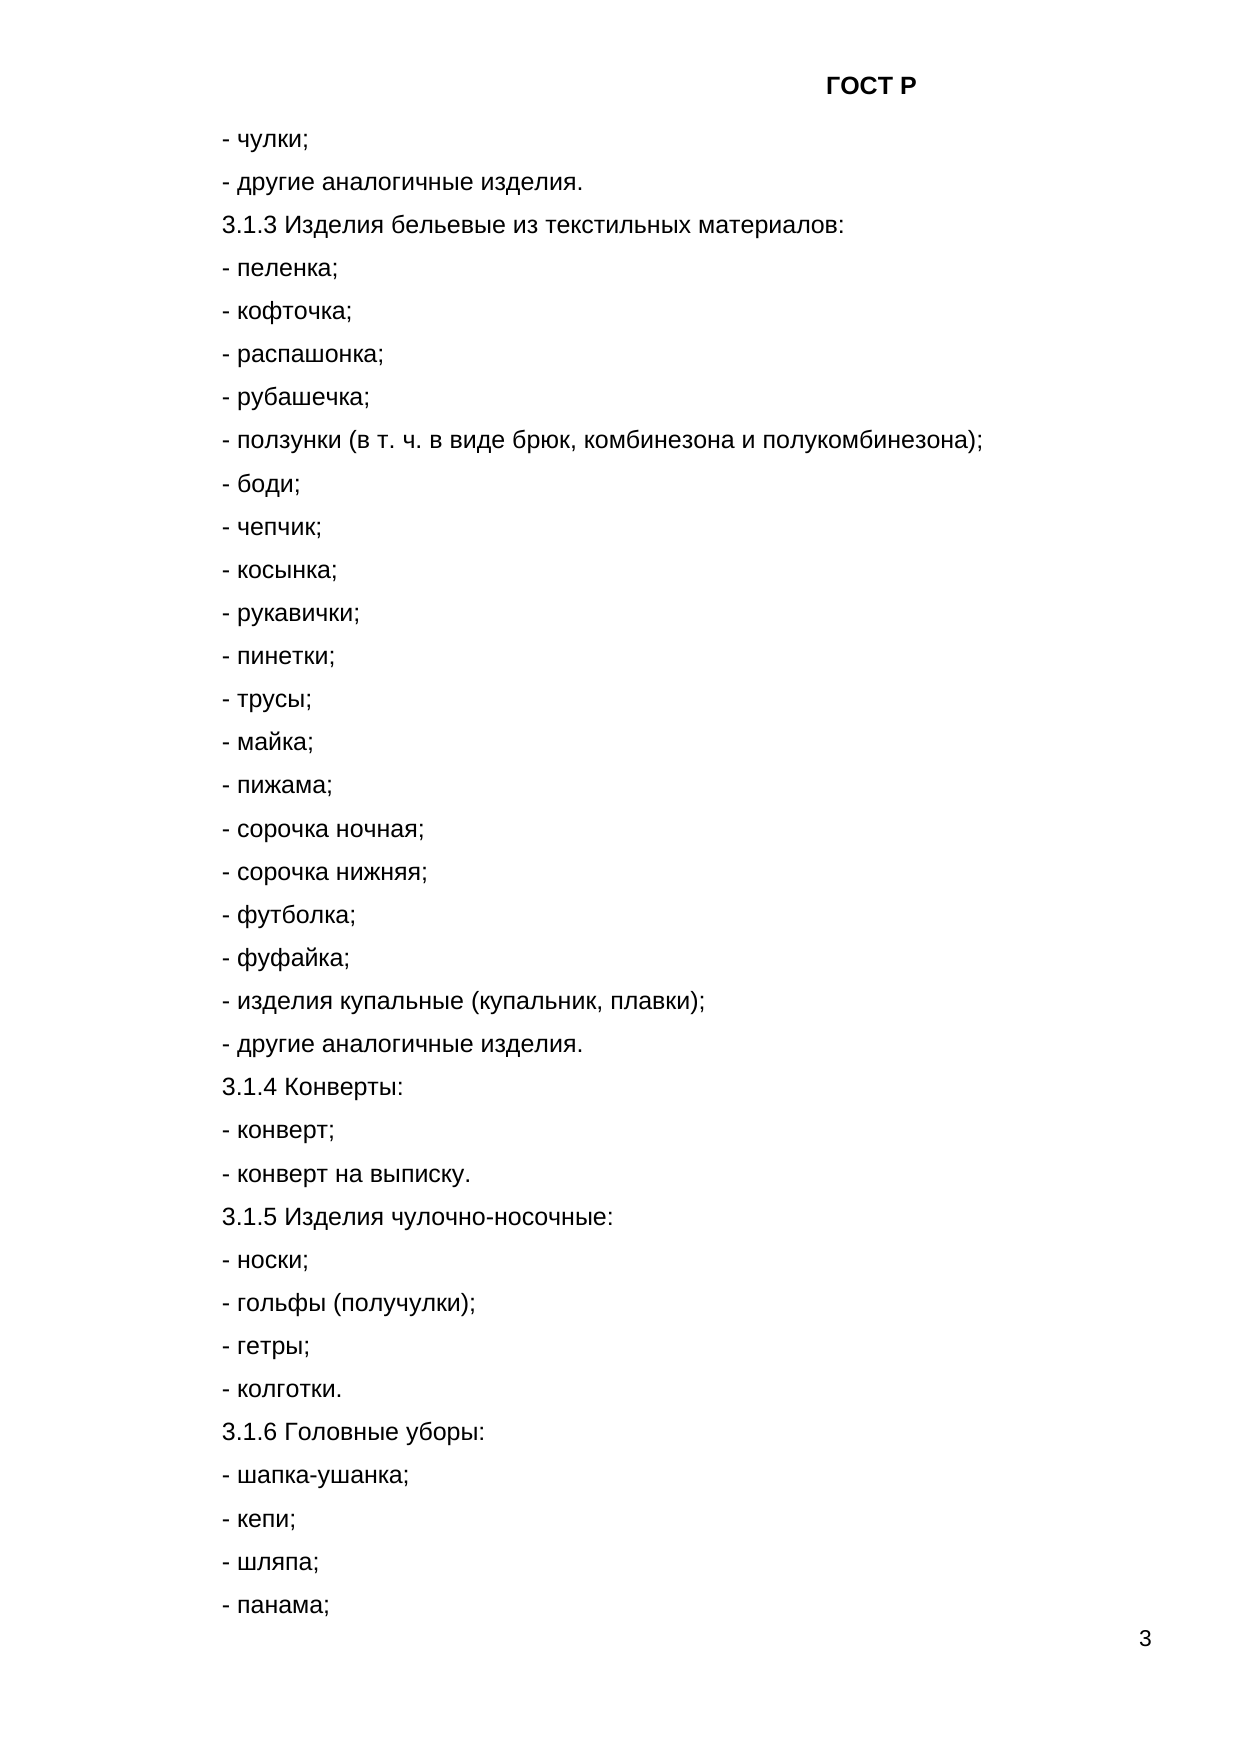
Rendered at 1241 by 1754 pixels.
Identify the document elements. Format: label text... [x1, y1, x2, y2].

text 3.1.4 Конверты: [148, 1072, 1152, 1101]
text - майка; [148, 727, 1152, 756]
text - гольфы (получулки); [148, 1288, 1152, 1317]
text - трусы; [148, 684, 1152, 713]
text 3.1.5 Изделия чулочно-носочные: [148, 1202, 1152, 1230]
text - сорочка ночная; [148, 813, 1152, 842]
text - сорочка нижняя; [148, 857, 1152, 885]
text - другие аналогичные изделия. [148, 167, 1152, 195]
text - колготки. [148, 1374, 1152, 1403]
text - кофточка; [148, 296, 1152, 325]
text - косынка; [148, 555, 1152, 583]
text - футболка; [148, 900, 1152, 928]
text - конверт на выписку. [148, 1158, 1152, 1187]
text - распашонка; [148, 339, 1152, 368]
text - пеленка; [148, 253, 1152, 282]
text - гетры; [148, 1331, 1152, 1360]
text - рукавички; [148, 598, 1152, 627]
text - другие аналогичные изделия. [148, 1029, 1152, 1058]
text - фуфайка; [148, 943, 1152, 972]
text - изделия купальные (купальник, плавки); [148, 986, 1152, 1015]
text - чепчик; [148, 512, 1152, 540]
text - рубашечка; [148, 382, 1152, 411]
text 3.1.3 Изделия бельевые из текстильных материалов: [148, 210, 1152, 238]
text - боди; [148, 468, 1152, 497]
text - шапка-ушанка; [148, 1460, 1152, 1489]
text - чулки; [148, 123, 1152, 152]
text - шляпа; [148, 1547, 1152, 1575]
text - панама; [148, 1590, 1152, 1618]
text 3.1.6 Головные уборы: [148, 1417, 1152, 1446]
text - пинетки; [148, 641, 1152, 670]
text - конверт; [148, 1115, 1152, 1144]
text - кепи; [148, 1503, 1152, 1532]
text - ползунки (в т. ч. в виде брюк, комбинезона и полукомбинезона); [148, 425, 1152, 454]
text - пижама; [148, 770, 1152, 799]
text - носки; [148, 1245, 1152, 1273]
